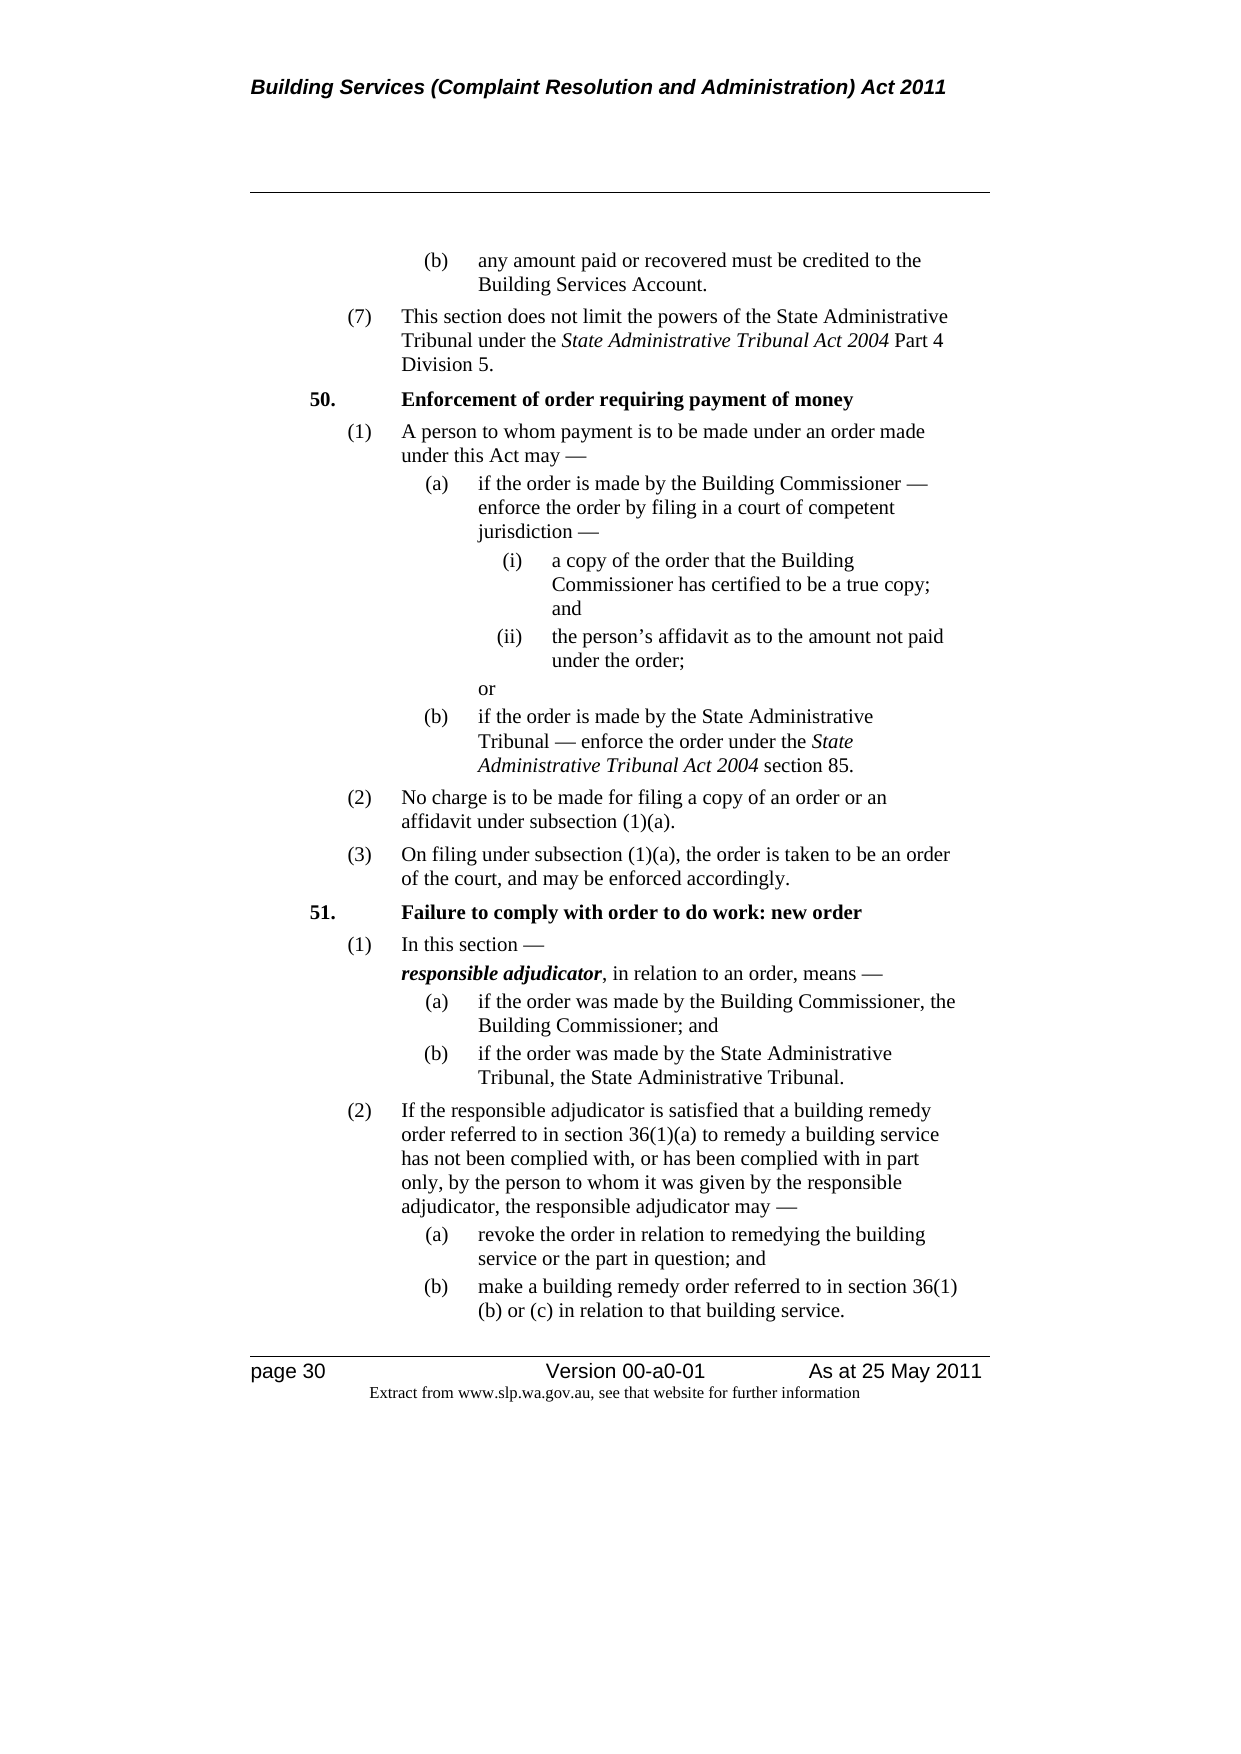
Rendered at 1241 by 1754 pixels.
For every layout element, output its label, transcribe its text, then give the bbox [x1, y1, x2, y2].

text (1) In this section — [312, 932, 960, 956]
text (b) if the order was made by the State Administrative Tribunal, the State Administrative Tribunal. [389, 1041, 960, 1089]
subtitle 51. Failure to comply with order to do work: new order [309, 900, 960, 924]
text or [389, 676, 960, 700]
text (a) if the order is made by the Building Commissioner —enforce the order by filing in a court of competent jurisdiction — [389, 471, 960, 543]
text (2) No charge is to be made for filing a copy of an order or an affidavit under subsection (1)(a). [312, 785, 960, 833]
text (3) On filing under subsection (1)(a), the order is taken to be an order of the court, and may be enforced accordingly. [312, 841, 960, 889]
text (i) a copy of the order that the Building Commissioner has certified to be a true copy; and [463, 548, 960, 620]
text (ii) the person’s affidavit as to the amount not paid under the order; [463, 624, 960, 672]
text (2) If the responsible adjudicator is satisfied that a building remedy order referred to in section 36(1)(a) to remedy a building service has not been complied with, or has been complied with in part only, by the person to whom it was given by the responsible adjudicator, the responsible adjudicator may — [312, 1098, 960, 1218]
text (7) This section does not limit the powers of the State Administrative Tribunal under the State Administrative Tribunal Act 2004 Part 4 Division 5. [312, 304, 960, 376]
text (b) if the order is made by the State Administrative Tribunal — enforce the order under the State Administrative Tribunal Act 2004 section 85. [389, 704, 960, 777]
subtitle 50. Enforcement of order requiring payment of money [309, 387, 960, 411]
text (1) A person to whom payment is to be made under an order made under this Act may — [312, 419, 960, 467]
text (a) revoke the order in relation to remedying the building service or the part in question; and [389, 1222, 960, 1270]
text (b) any amount paid or recovered must be credited to the Building Services Account. [389, 247, 960, 296]
text responsible adjudicator, in relation to an order, means — [368, 961, 960, 985]
text (a) if the order was made by the Building Commissioner, the Building Commissioner; and [389, 989, 960, 1037]
text (b) make a building remedy order referred to in section 36(1)(b) or (c) in relation to that building service. [389, 1274, 960, 1322]
